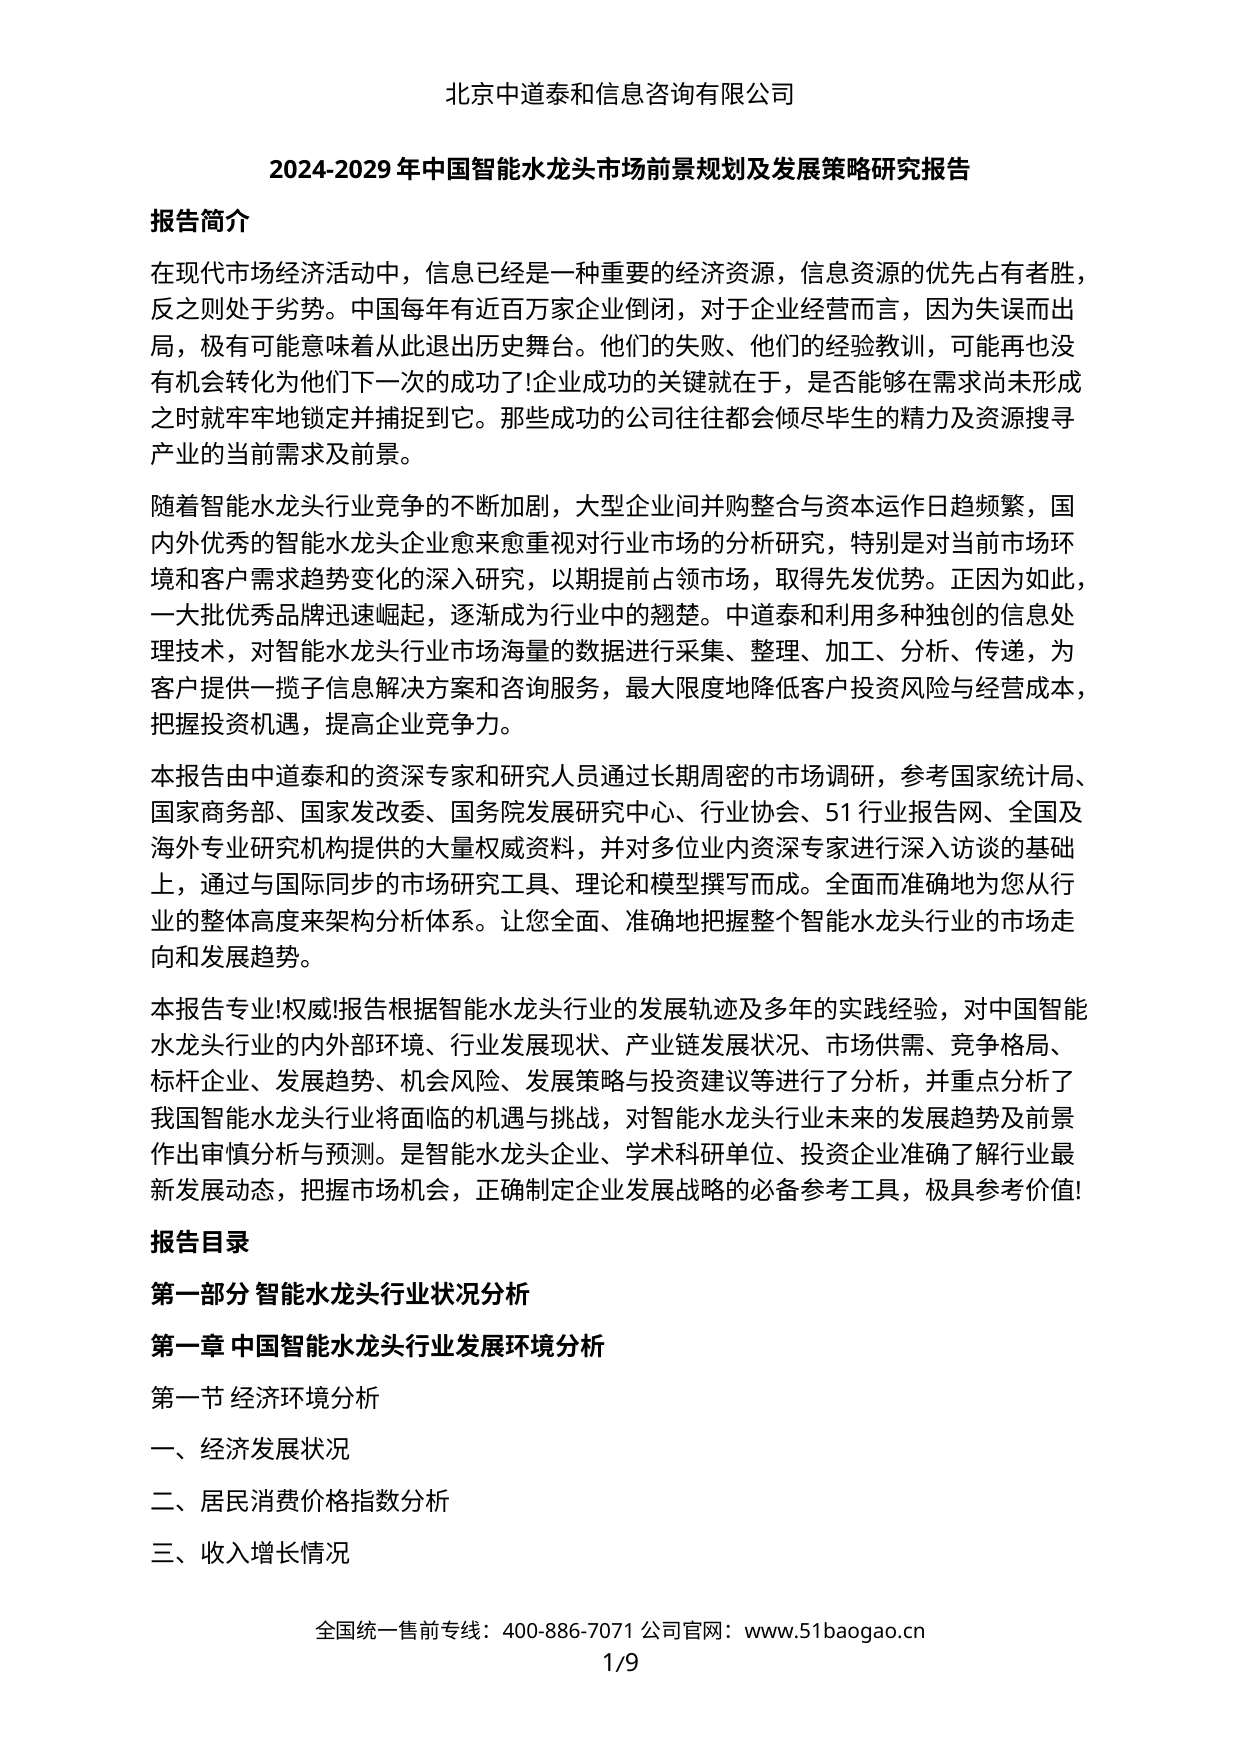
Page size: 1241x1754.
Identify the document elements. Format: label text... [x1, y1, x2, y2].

text 第一章 中国智能水龙头行业发展环境分析 [150, 1326, 1090, 1362]
text 本报告由中道泰和的资深专家和研究人员通过长期周密的市场调研，参考国家统计局、国家商务部、国家发改委、国务院发展研究中心、行业协会、51行业报告网、全国及海外专业研究机构提供的大量权威资料，并对多位业内资深专家进行深入访谈的基础上，通过与国际同步的市场研究工具、理论和模型撰写而成。全面而准确地为您从行业的整体高度来架构分析体系。让您全面、准确地把握整个智能水龙头行业的市场走向和发展趋势。 [150, 756, 1090, 974]
text 报告简介 [150, 202, 1090, 238]
text 三、收入增长情况 [150, 1534, 1090, 1570]
text 2024-2029年中国智能水龙头市场前景规划及发展策略研究报告 [150, 150, 1090, 186]
text 在现代市场经济活动中，信息已经是一种重要的经济资源，信息资源的优先占有者胜，反之则处于劣势。中国每年有近百万家企业倒闭，对于企业经营而言，因为失误而出局，极有可能意味着从此退出历史舞台。他们的失败、他们的经验教训，可能再也没有机会转化为他们下一次的成功了!企业成功的关键就在于，是否能够在需求尚未形成之时就牢牢地锁定并捕捉到它。那些成功的公司往往都会倾尽毕生的精力及资源搜寻产业的当前需求及前景。 [150, 254, 1090, 471]
text 二、居民消费价格指数分析 [150, 1482, 1090, 1518]
text 一、经济发展状况 [150, 1430, 1090, 1466]
text 本报告专业!权威!报告根据智能水龙头行业的发展轨迹及多年的实践经验，对中国智能水龙头行业的内外部环境、行业发展现状、产业链发展状况、市场供需、竞争格局、标杆企业、发展趋势、机会风险、发展策略与投资建议等进行了分析，并重点分析了我国智能水龙头行业将面临的机遇与挑战，对智能水龙头行业未来的发展趋势及前景作出审慎分析与预测。是智能水龙头企业、学术科研单位、投资企业准确了解行业最新发展动态，把握市场机会，正确制定企业发展战略的必备参考工具，极具参考价值! [150, 989, 1090, 1207]
text 报告目录 [150, 1222, 1090, 1259]
text 第一节 经济环境分析 [150, 1378, 1090, 1414]
text 第一部分 智能水龙头行业状况分析 [150, 1274, 1090, 1311]
text 随着智能水龙头行业竞争的不断加剧，大型企业间并购整合与资本运作日趋频繁，国内外优秀的智能水龙头企业愈来愈重视对行业市场的分析研究，特别是对当前市场环境和客户需求趋势变化的深入研究，以期提前占领市场，取得先发优势。正因为如此，一大批优秀品牌迅速崛起，逐渐成为行业中的翘楚。中道泰和利用多种独创的信息处理技术，对智能水龙头行业市场海量的数据进行采集、整理、加工、分析、传递，为客户提供一揽子信息解决方案和咨询服务，最大限度地降低客户投资风险与经营成本，把握投资机遇，提高企业竞争力。 [150, 487, 1090, 741]
